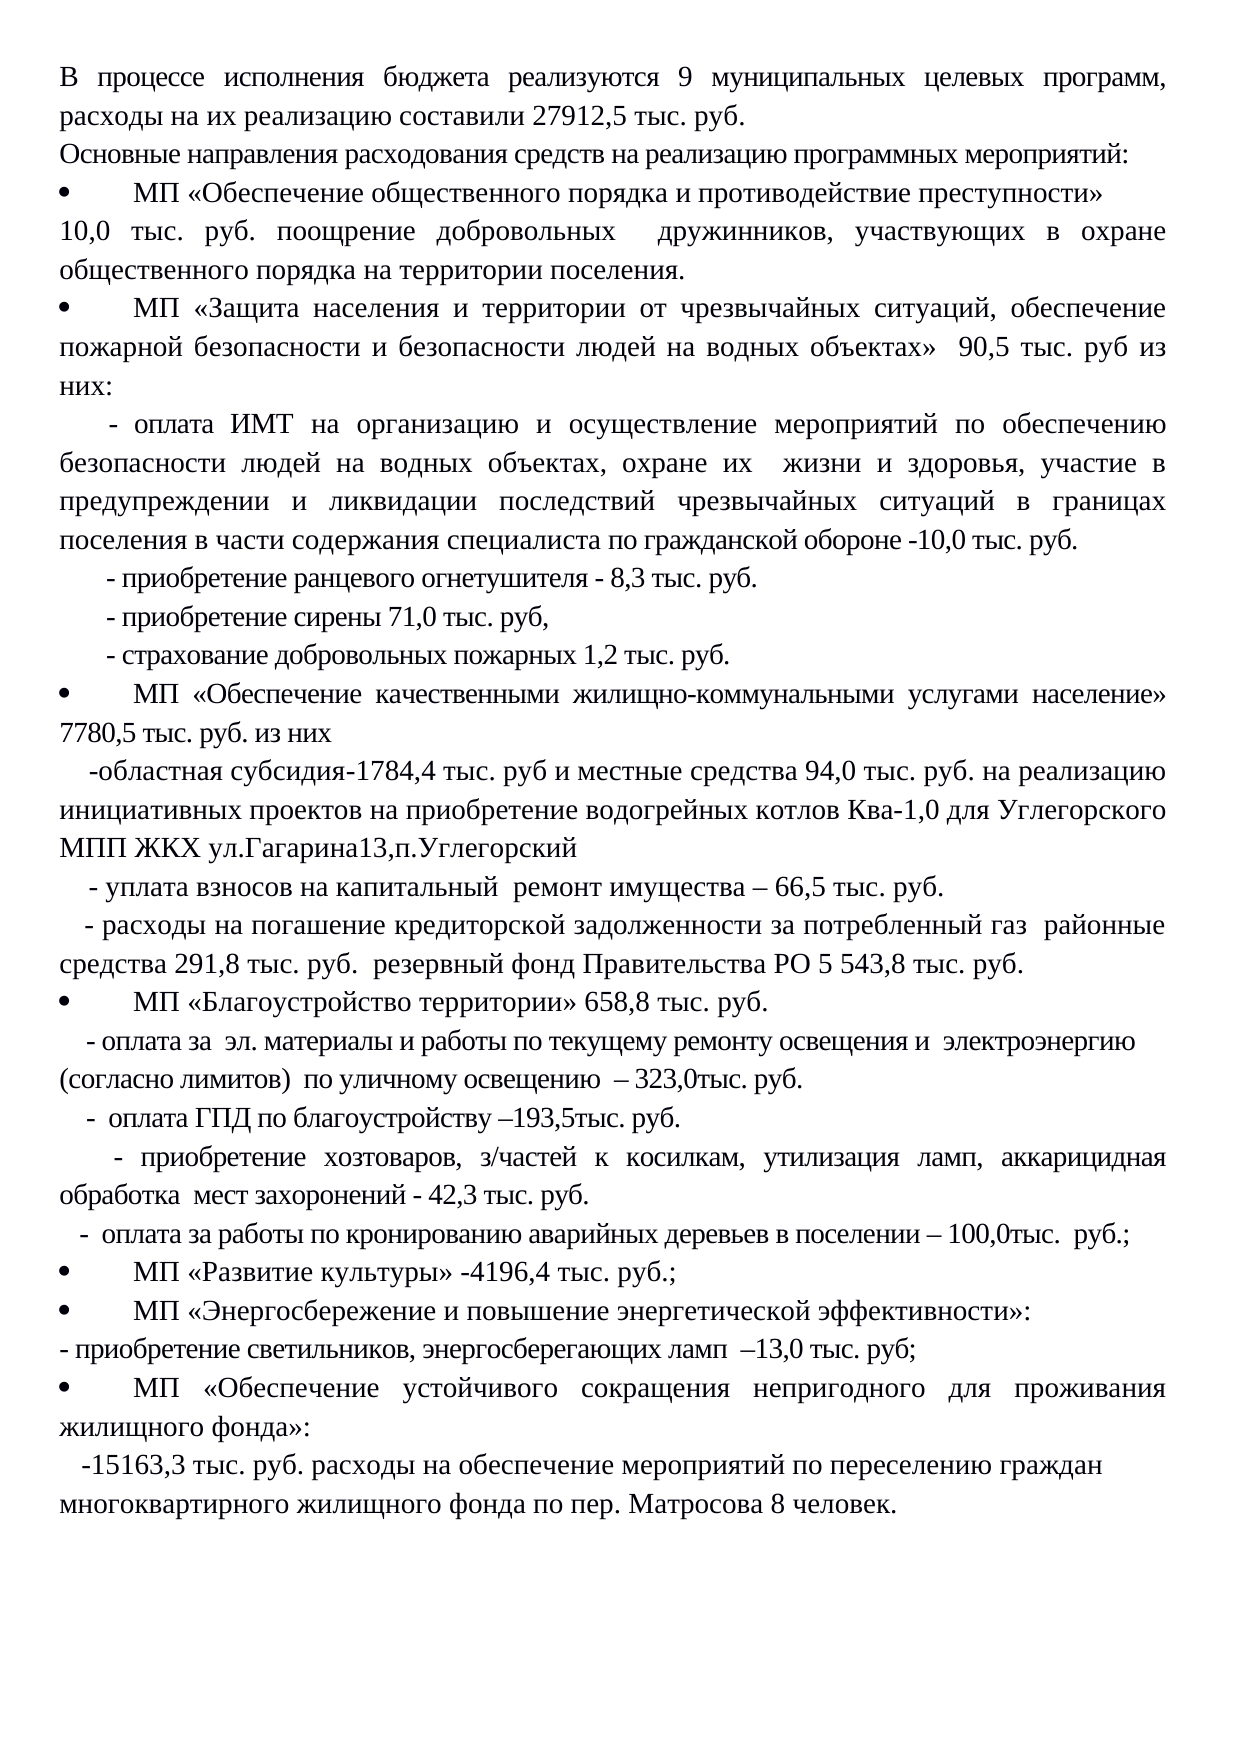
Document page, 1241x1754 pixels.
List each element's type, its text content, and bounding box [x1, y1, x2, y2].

text - страхование добровольных пожарных 1,2 тыс. руб. [59, 637, 1167, 671]
list - приобретение хозтоваров, з/частей к косилкам, утилизация ламп, аккарицидная обработка мест захоронений - 42,3 тыс. руб. [59, 1139, 1167, 1211]
list МП «Энергосбережение и повышение энергетической эффективности»: [59, 1293, 1167, 1327]
text - оплата за работы по кронированию аварийных деревьев в поселении – 100,0тыс. руб.; [59, 1216, 1167, 1249]
list МП «Благоустройство территории» 658,8 тыс. руб. [59, 984, 1167, 1018]
text - приобретение сирены 71,0 тыс. руб, [59, 599, 1167, 632]
list МП «Защита населения и территории от чрезвычайных ситуаций, обеспечение пожарной безопасности и безопасности людей на водных объектах» 90,5 тыс. руб из них: [59, 291, 1167, 401]
list - оплата за эл. материалы и работы по текущему ремонту освещения и электроэнергию (согласно лимитов) по уличному освещению – 323,0тыс. руб. [59, 1023, 1167, 1095]
list 10,0 тыс. руб. поощрение добровольных дружинников, участвующих в охране общественного порядка на территории поселения. [59, 213, 1167, 286]
list - оплата ГПД по благоустройству –193,5тыс. руб. [59, 1100, 1167, 1134]
list МП «Обеспечение качественными жилищно-коммунальными услугами население» 7780,5 тыс. руб. из них [59, 676, 1167, 748]
text - оплата ИМТ на организацию и осуществление мероприятий по обеспечению безопасности людей на водных объектах, охране их жизни и здоровья, участие в предупреждении и ликвидации последствий чрезвычайных ситуаций в границах поселения в части содержания специалиста по гражданской обороне -10,0 тыс. руб. [59, 406, 1167, 555]
list МП «Обеспечение общественного порядка и противодействие преступности» [59, 175, 1167, 208]
text Основные направления расходования средств на реализацию программных мероприятий: [59, 136, 1167, 170]
text - расходы на погашение кредиторской задолженности за потребленный газ районные средства 291,8 тыс. руб. резервный фонд Правительства РО 5 543,8 тыс. руб. [59, 907, 1167, 979]
text -областная субсидия-1784,4 тыс. руб и местные средства 94,0 тыс. руб. на реализацию инициативных проектов на приобретение водогрейных котлов Ква-1,0 для Углегорского МПП ЖКХ ул.Гагарина13,п.Углегорский [59, 753, 1167, 864]
text -15163,3 тыс. руб. расходы на обеспечение мероприятий по переселению граждан многоквартирного жилищного фонда по пер. Матросова 8 человек. [59, 1447, 1167, 1519]
list МП «Развитие культуры» -4196,4 тыс. руб.; [59, 1254, 1167, 1288]
text В процессе исполнения бюджета реализуются 9 муниципальных целевых программ, расходы на их реализацию составили 27912,5 тыс. руб. [59, 59, 1167, 131]
text - приобретение светильников, энергосберегающих ламп –13,0 тыс. руб; [59, 1332, 1167, 1365]
text - приобретение ранцевого огнетушителя - 8,3 тыс. руб. [59, 560, 1167, 594]
text - уплата взносов на капитальный ремонт имущества – 66,5 тыс. руб. [59, 869, 1167, 902]
list МП «Обеспечение устойчивого сокращения непригодного для проживания жилищного фонда»: [59, 1370, 1167, 1442]
